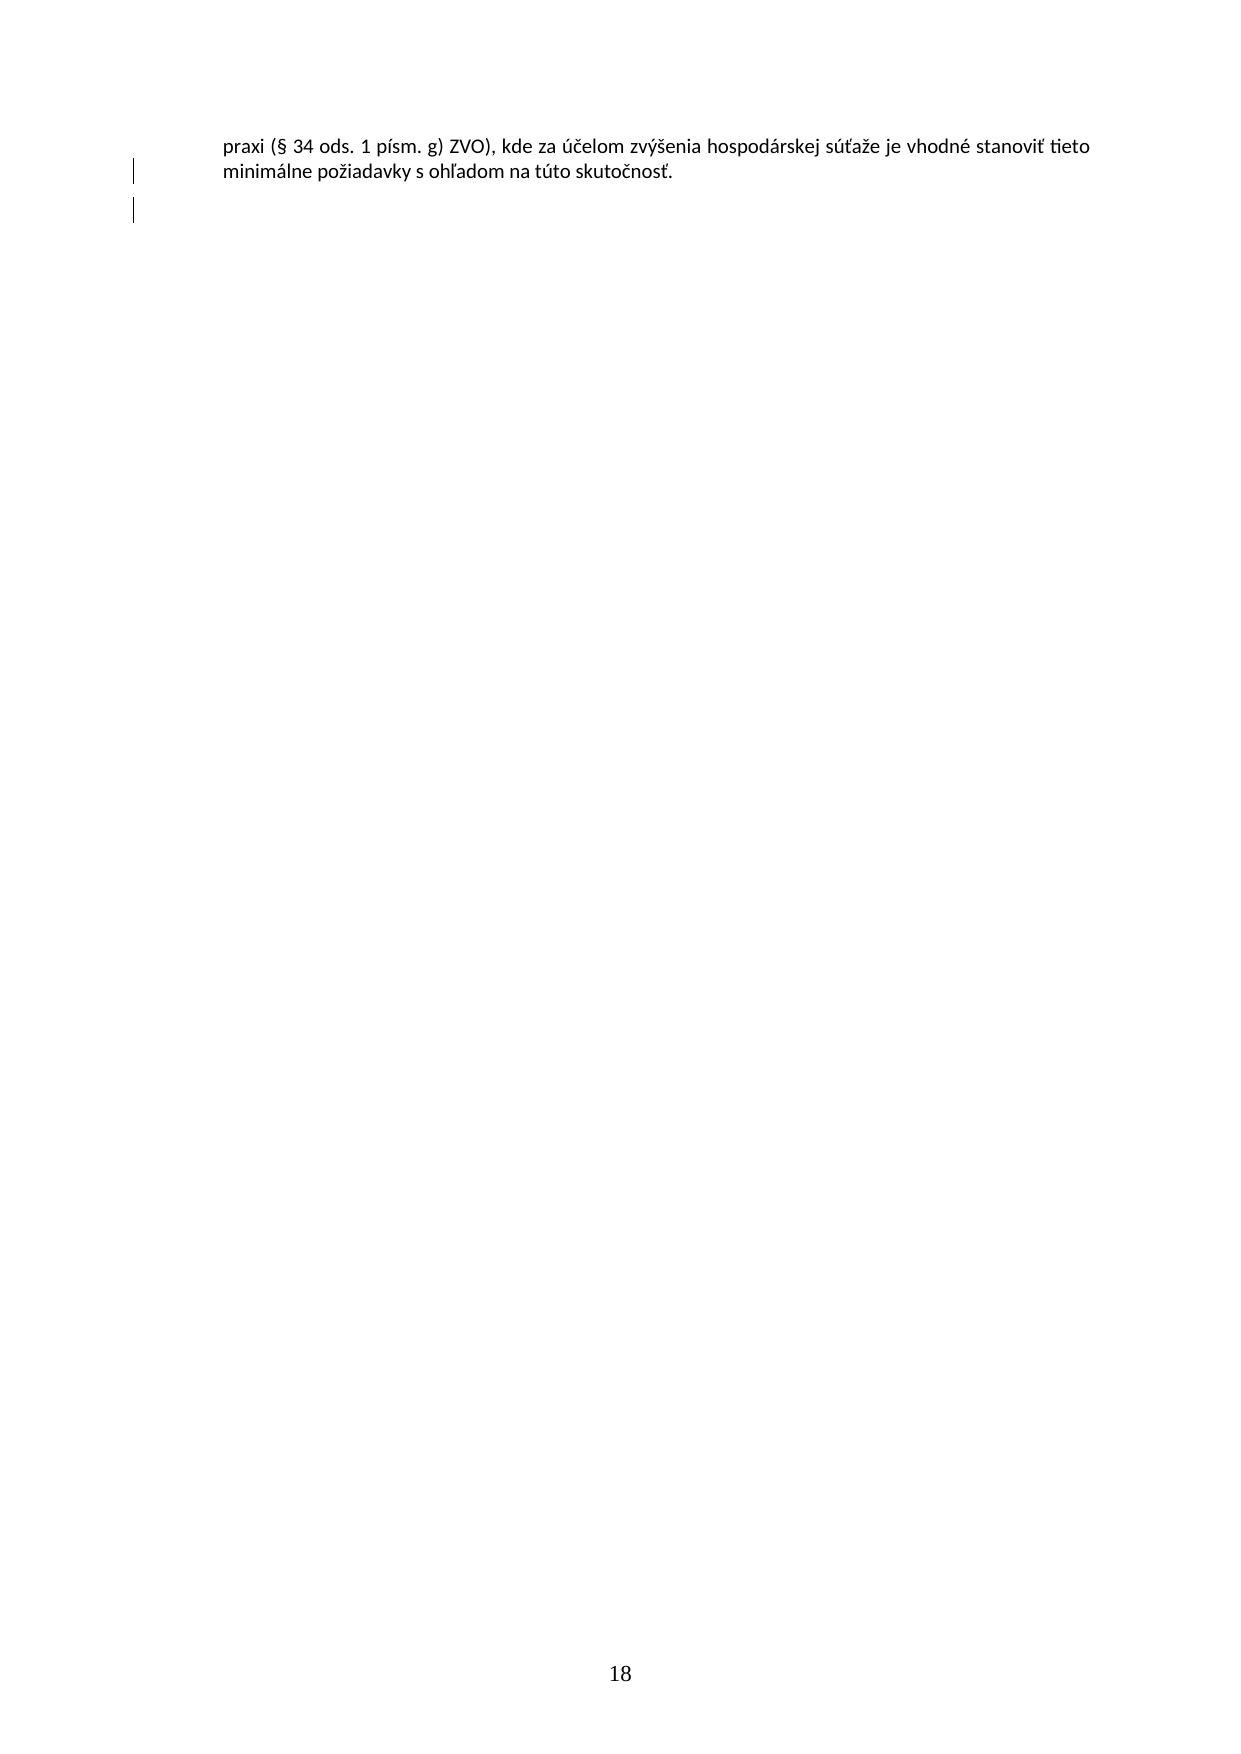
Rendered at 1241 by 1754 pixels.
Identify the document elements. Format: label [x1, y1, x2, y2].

list [185, 133, 1093, 184]
